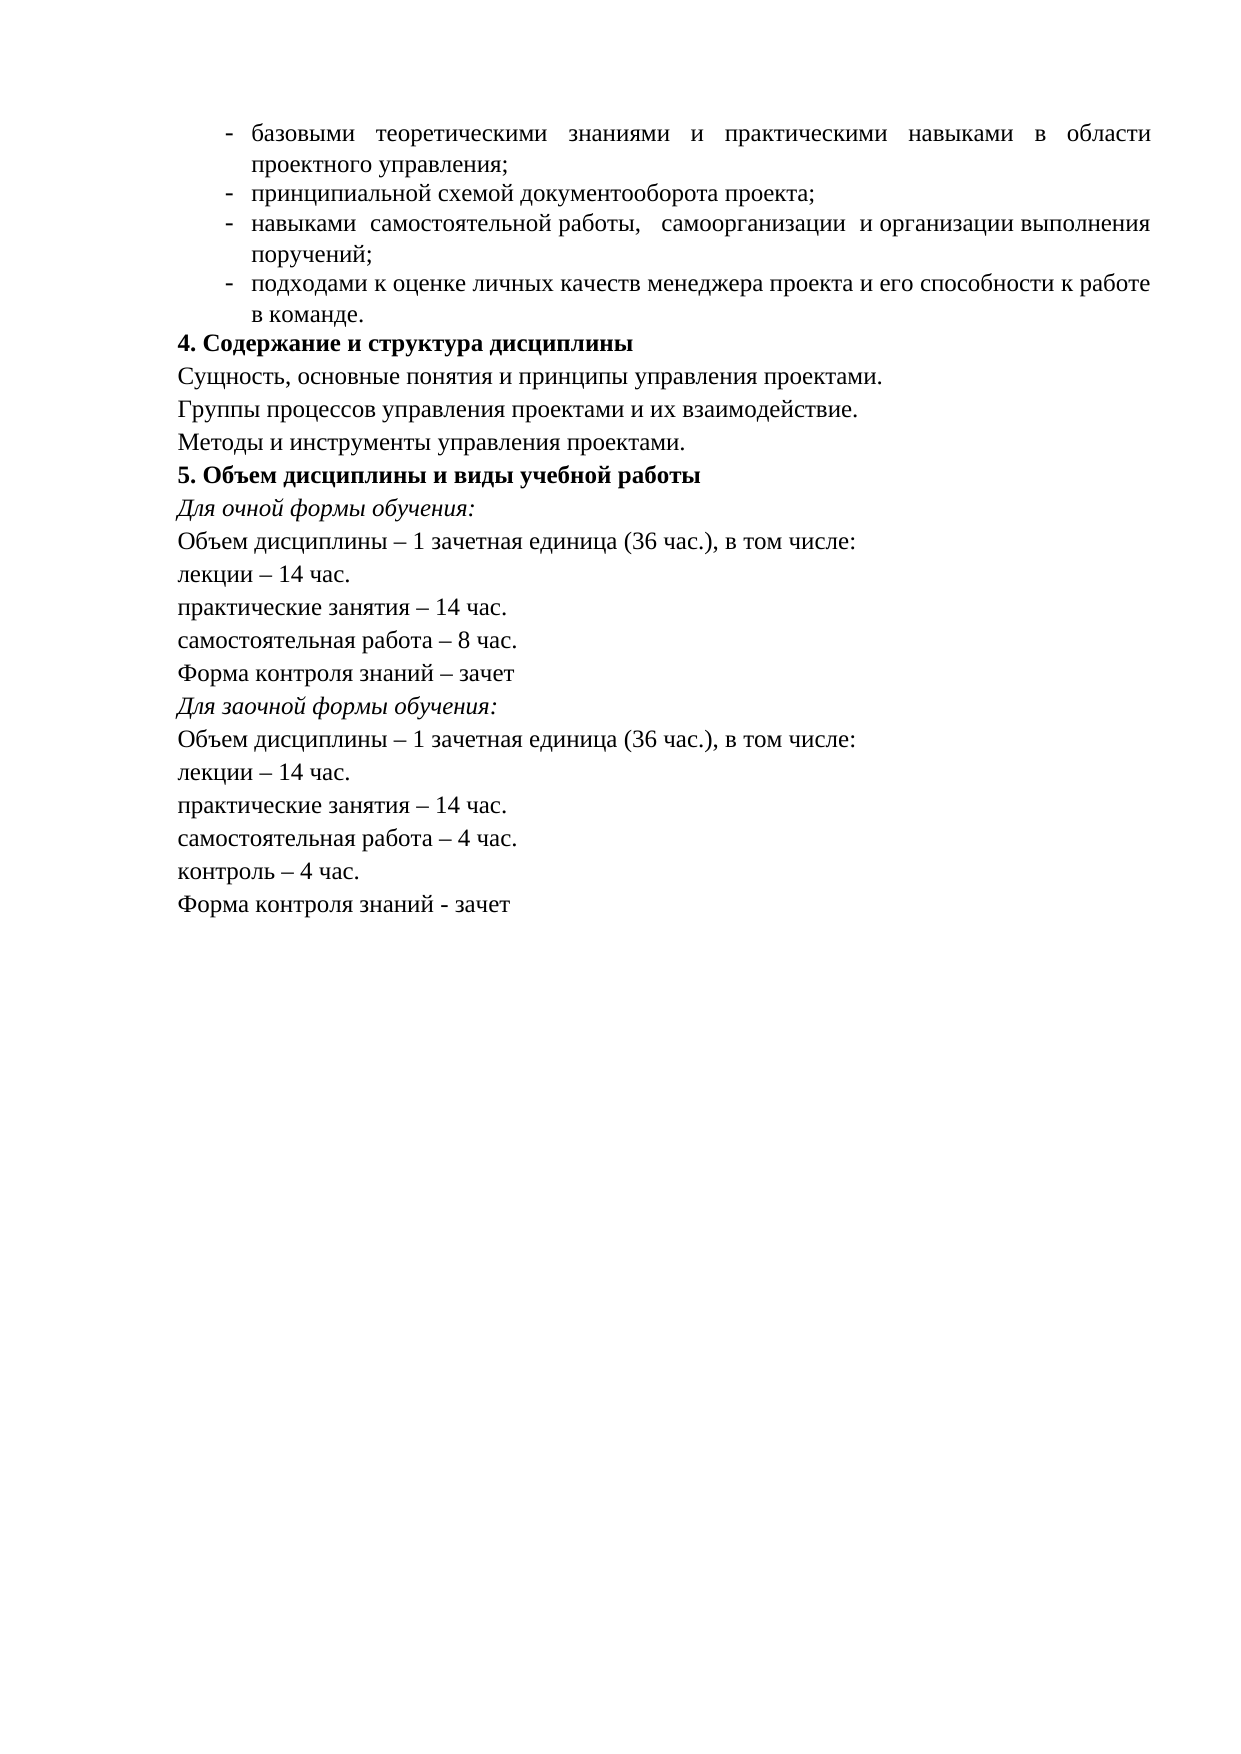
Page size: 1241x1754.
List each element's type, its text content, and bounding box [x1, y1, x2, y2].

text Группы процессов управления проектами и их взаимодействие. [177, 394, 1152, 422]
text Объем дисциплины – 1 зачетная единица (36 час.), в том числе: [177, 724, 1152, 753]
list принципиальной схемой документооборота проекта; [222, 178, 1152, 208]
text Методы и инструменты управления проектами. [177, 427, 1152, 456]
text практические занятия – 14 час. [177, 790, 1152, 819]
text Для очной формы обучения: [177, 493, 1152, 522]
list базовыми теоретическими знаниями и практическими навыками в области проектного управления; [222, 118, 1152, 178]
text Сущность, основные понятия и принципы управления проектами. [177, 361, 1152, 389]
text самостоятельная работа – 8 час. [177, 625, 1152, 654]
text практические занятия – 14 час. [177, 592, 1152, 621]
text самостоятельная работа – 4 час. [177, 823, 1152, 852]
list подходами к оценке личных качеств менеджера проекта и его способности к работе в команде. [222, 268, 1152, 328]
text лекции – 14 час. [177, 559, 1152, 588]
text Объем дисциплины – 1 зачетная единица (36 час.), в том числе: [177, 526, 1152, 554]
text Для заочной формы обучения: [177, 691, 1152, 720]
text контроль – 4 час. [177, 856, 1152, 885]
list навыками самостоятельной работы, самоорганизации и организации выполнения поручений; [222, 208, 1152, 268]
text 4. Содержание и структура дисциплины [177, 328, 1152, 356]
text 5. Объем дисциплины и виды учебной работы [177, 460, 1152, 488]
text Форма контроля знаний – зачет [177, 658, 1152, 687]
text лекции – 14 час. [177, 757, 1152, 786]
text Форма контроля знаний - зачет [177, 889, 1152, 918]
